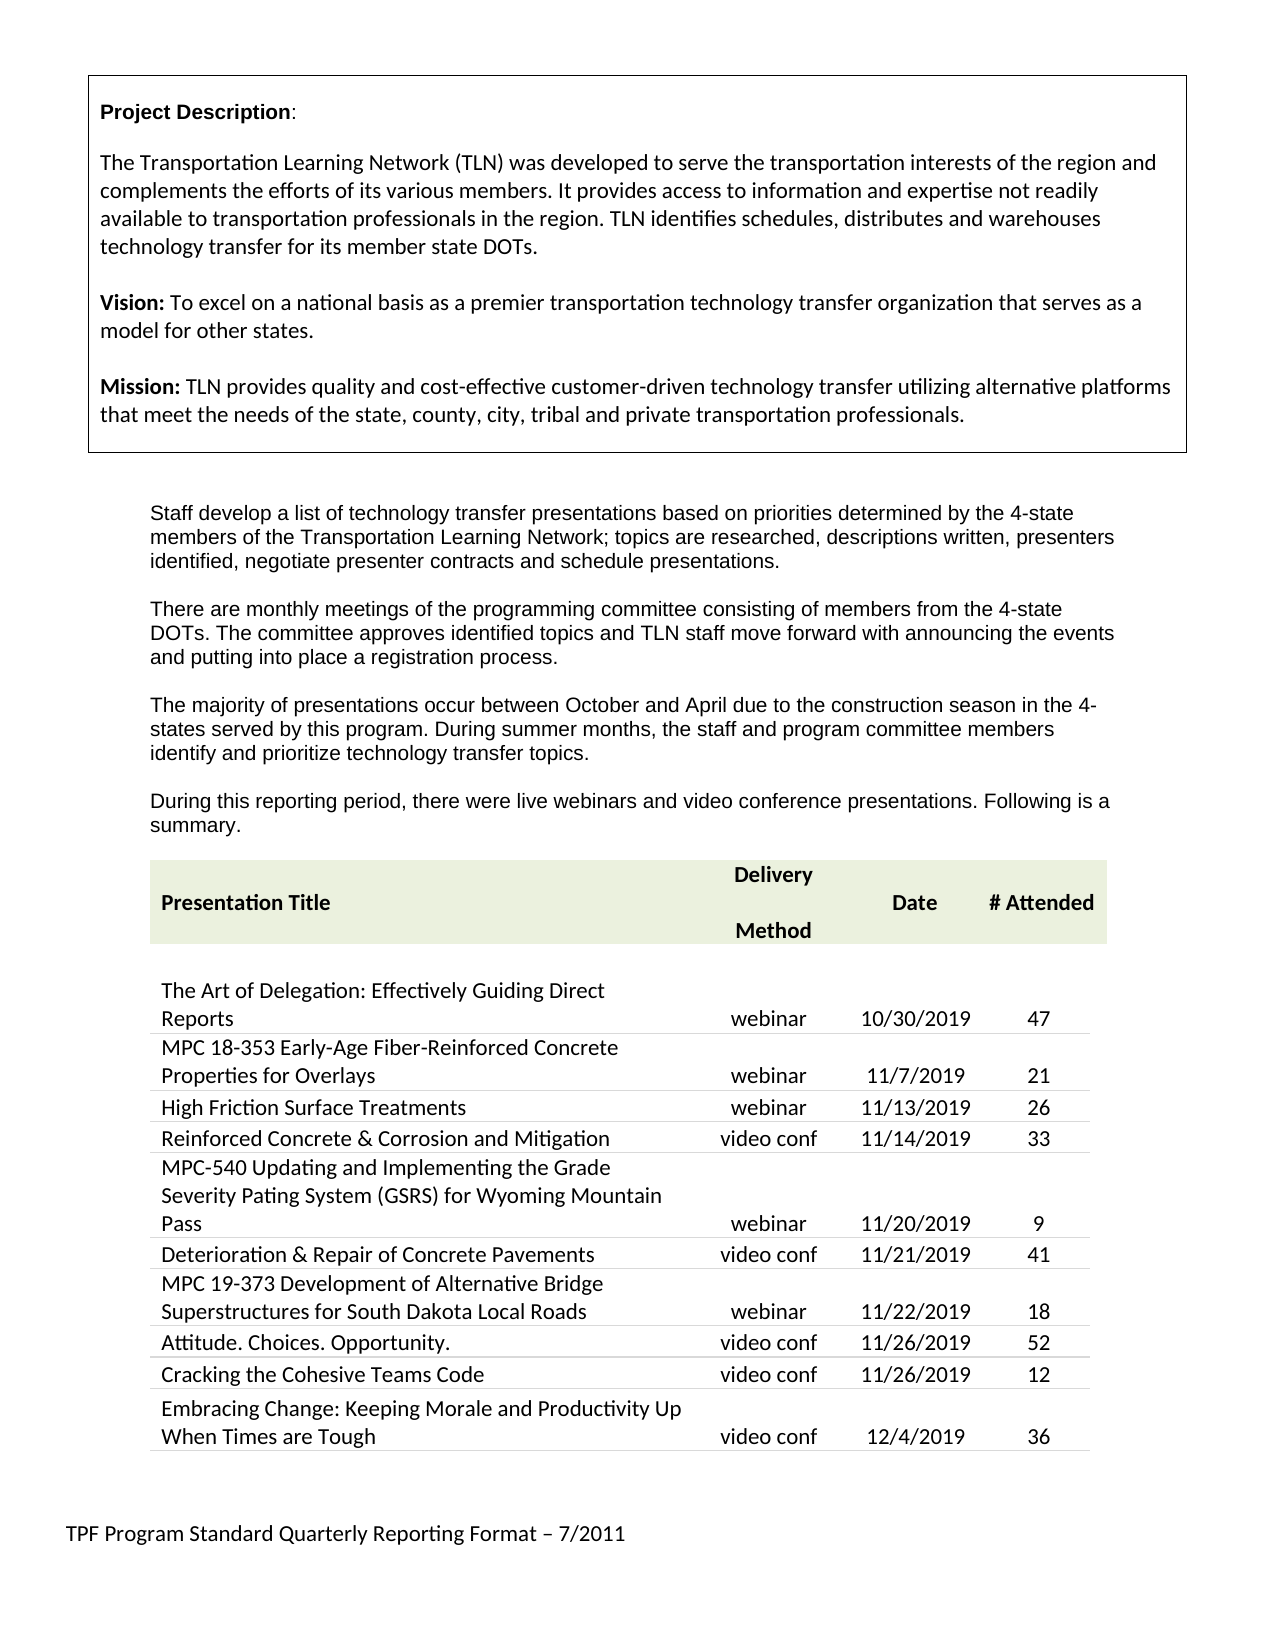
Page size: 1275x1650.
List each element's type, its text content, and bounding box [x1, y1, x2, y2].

table_cell MPC-540 Updating and Implementing the Grade Severity Pating System (GSRS) for Wyoming Mountain Pass [150, 1153, 694, 1237]
table_cell 9 [988, 1153, 1089, 1237]
table_cell webinar [694, 1034, 844, 1089]
table_cell Deterioration & Repair of Concrete Pavements [150, 1238, 694, 1268]
table_cell video conf [694, 1358, 844, 1388]
table_cell video conf [694, 1122, 844, 1152]
table_cell 11/14/2019 [844, 1122, 987, 1152]
text During this reporting period, there were live webinars and video conference presentations. Following is a summary. [150, 788, 1125, 836]
table_header 10/30/2019 [844, 969, 987, 1032]
table_cell 12 [988, 1358, 1089, 1388]
table_header The Art of Delegation: Effectively Guiding Direct Reports [150, 969, 694, 1032]
table_cell 11/7/2019 [844, 1034, 987, 1089]
text Staff develop a list of technology transfer presentations based on priorities determined by the 4-state members of the Transportation Learning Network; topics are researched, descriptions written, presenters identified, negotiate presenter contracts and schedule presentations. [150, 501, 1125, 573]
table_header webinar [694, 969, 844, 1032]
table_cell 11/20/2019 [844, 1153, 987, 1237]
table_cell MPC 19-373 Development of Alternative Bridge Superstructures for South Dakota Local Roads [150, 1269, 694, 1325]
table_cell MPC 18-353 Early-Age Fiber-Reinforced Concrete Properties for Overlays [150, 1034, 694, 1089]
table_cell Cracking the Cohesive Teams Code [150, 1358, 694, 1388]
table_cell 33 [988, 1122, 1089, 1152]
table_cell webinar [694, 1153, 844, 1237]
table_cell 11/26/2019 [844, 1358, 987, 1388]
table_cell High Friction Surface Treatments [150, 1091, 694, 1121]
table_header Delivery Method [694, 860, 853, 944]
table_cell 11/13/2019 [844, 1091, 987, 1121]
text There are monthly meetings of the programming committee consisting of members from the 4-state DOTs. The committee approves identified topics and TLN staff move forward with announcing the events and putting into place a registration process. [150, 597, 1125, 669]
table_cell webinar [694, 1091, 844, 1121]
table_header # Attended [976, 860, 1107, 944]
table_header 47 [988, 969, 1089, 1032]
table_cell video conf [694, 1326, 844, 1356]
table_cell 26 [988, 1091, 1089, 1121]
table_header Project Description: The Transportation Learning Network (TLN) was developed to serve the transportation interests of the region and complements the efforts of its various members. It provides access to information and expertise not readily available to transportation professionals in the region. TLN identifies schedules, distributes and warehouses technology transfer for its member state DOTs. Vision: To excel on a national basis as a premier transportation technology transfer organization that serves as a model for other states. Mission: TLN provides quality and cost-effective customer-driven technology transfer utilizing alternative platforms that meet the needs of the state, county, city, tribal and private transportation professionals. [89, 76, 1186, 452]
table_cell 11/22/2019 [844, 1269, 987, 1325]
table_cell 18 [988, 1269, 1089, 1325]
table_cell 52 [988, 1326, 1089, 1356]
table_cell 11/26/2019 [844, 1326, 987, 1356]
table_header Date [853, 860, 976, 944]
table_cell 41 [988, 1238, 1089, 1268]
table_cell 12/4/2019 [844, 1389, 987, 1450]
table_cell 11/21/2019 [844, 1238, 987, 1268]
table_cell 36 [988, 1389, 1089, 1450]
table_cell Reinforced Concrete & Corrosion and Mitigation [150, 1122, 694, 1152]
table_cell Embracing Change: Keeping Morale and Productivity Up When Times are Tough [150, 1389, 694, 1450]
text The majority of presentations occur between October and April due to the construction season in the 4-states served by this program. During summer months, the staff and program committee members identify and prioritize technology transfer topics. [150, 693, 1125, 764]
table_header Presentation Title [150, 860, 694, 944]
table_cell webinar [694, 1269, 844, 1325]
table_cell Attitude. Choices. Opportunity. [150, 1326, 694, 1356]
table_cell video conf [694, 1238, 844, 1268]
table_cell video conf [694, 1389, 844, 1450]
table_cell 21 [988, 1034, 1089, 1089]
